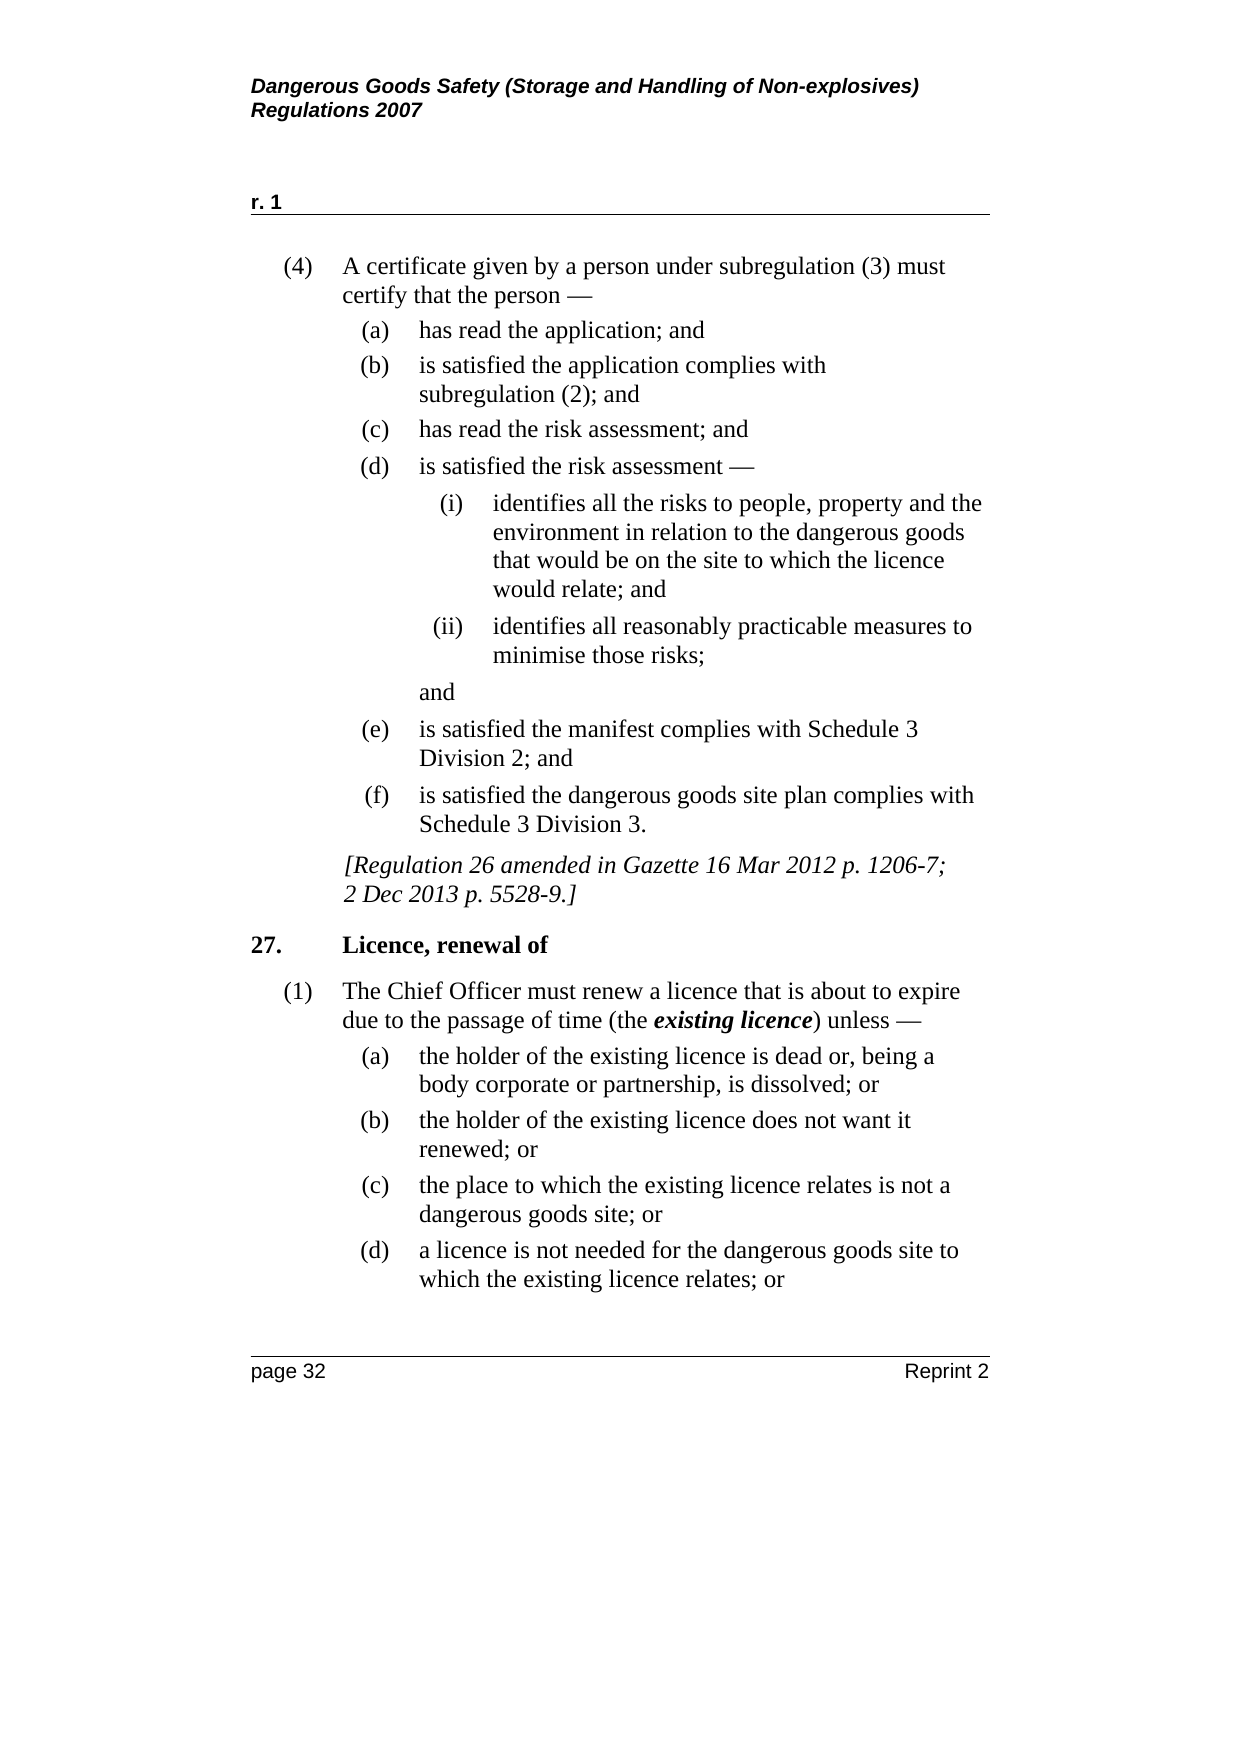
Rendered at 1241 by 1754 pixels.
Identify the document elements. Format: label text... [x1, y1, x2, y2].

text (c) has read the risk assessment; and [251, 414, 990, 443]
text (a) has read the application; and [251, 315, 990, 344]
text (a) the holder of the existing licence is dead or, being a body corporate or partnership, is dissolved; or [251, 1041, 990, 1098]
text (i) identifies all the risks to people, property and the environment in relation to the dangerous goods that would be on the site to which the licence would relate; and [251, 488, 990, 603]
text (f) is satisfied the dangerous goods site plan complies with Schedule 3 Division 3. [251, 780, 990, 838]
subtitle 27. Licence, renewal of [251, 931, 990, 959]
text and [251, 677, 990, 706]
text [Regulation 26 amended in Gazette 16 Mar 2012 p. 1206-7; 2 Dec 2013 p. 5528-9.] [251, 850, 990, 908]
text (e) is satisfied the manifest complies with Schedule 3 Division 2; and [251, 714, 990, 772]
text (d) is satisfied the risk assessment — [251, 451, 990, 480]
text (4) A certificate given by a person under subregulation (3) must certify that the person — [251, 251, 990, 309]
text (1) The Chief Officer must renew a licence that is about to expire due to the passage of time (the existing licence) unless — [251, 976, 990, 1033]
text (ii) identifies all reasonably practicable measures to minimise those risks; [251, 611, 990, 669]
text (b) the holder of the existing licence does not want it renewed; or [251, 1106, 990, 1163]
text (b) is satisfied the application complies with subregulation (2); and [251, 350, 990, 408]
text (c) the place to which the existing licence relates is not a dangerous goods site; or [251, 1170, 990, 1228]
text (d) a licence is not needed for the dangerous goods site to which the existing licence relates; or [251, 1235, 990, 1293]
